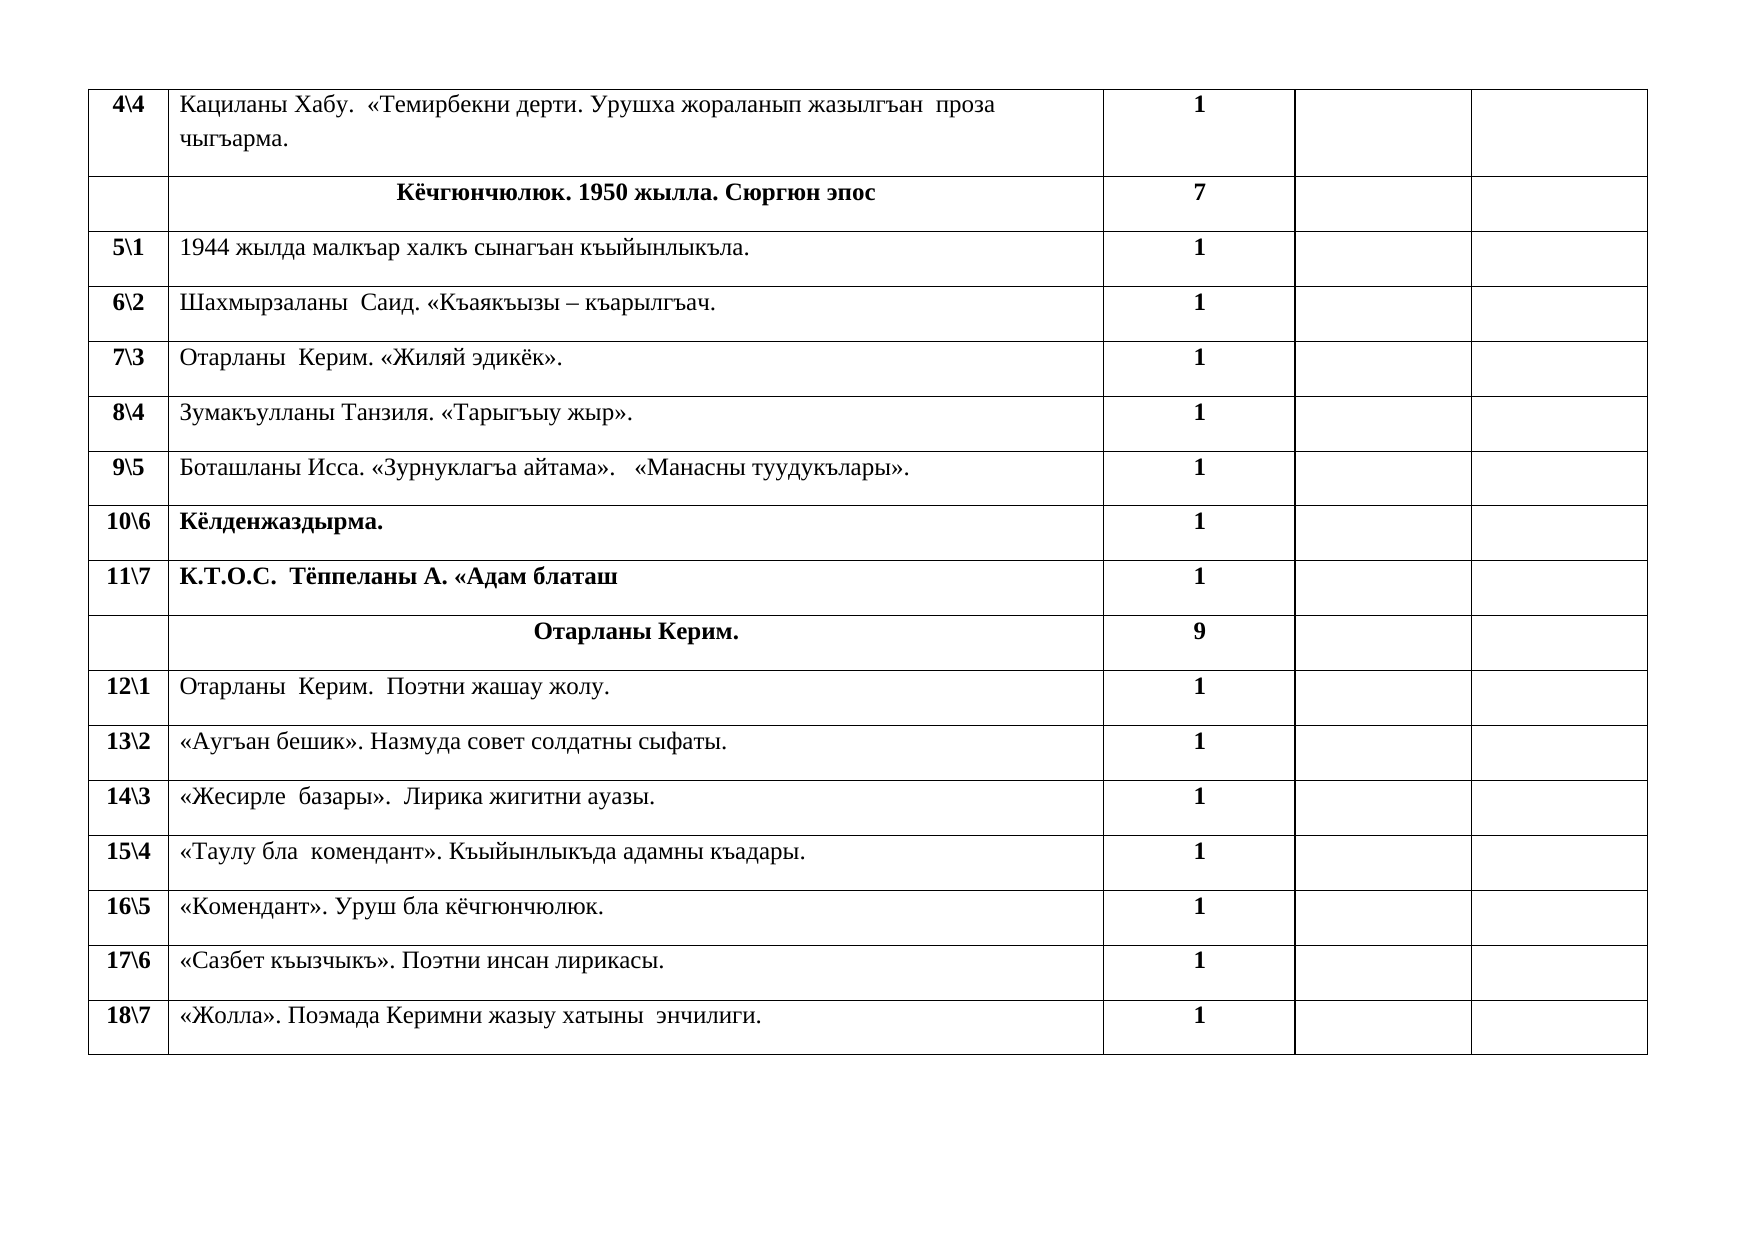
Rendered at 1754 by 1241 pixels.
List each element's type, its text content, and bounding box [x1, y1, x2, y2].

table_cell 1 [1104, 452, 1294, 505]
table_cell Отарланы Керим. [169, 616, 1103, 670]
table_cell [89, 177, 168, 231]
table_cell [1472, 781, 1647, 835]
table_cell 13\2 [89, 726, 168, 780]
table_cell [1472, 342, 1647, 396]
table_cell [1296, 506, 1471, 560]
table_cell [1472, 946, 1647, 999]
table_cell 1 [1104, 781, 1294, 835]
table_cell [1472, 616, 1647, 670]
table_cell [1472, 836, 1647, 890]
table_cell 1 [1104, 287, 1294, 341]
table_cell 1 [1104, 671, 1294, 725]
table_cell 1 [1104, 342, 1294, 396]
table_cell [1472, 1001, 1647, 1054]
table_cell 1 [1104, 90, 1294, 176]
table_cell [89, 616, 168, 670]
table_cell [1296, 946, 1471, 999]
table_cell [1472, 397, 1647, 451]
table_cell 1 [1104, 1001, 1294, 1054]
table_cell [1472, 506, 1647, 560]
table_cell Кёчгюнчюлюк. 1950 жылла. Сюргюн эпос [169, 177, 1103, 231]
table_cell [1296, 726, 1471, 780]
table_cell Боташланы Исса. «Зурнуклагъа айтама». «Манасны туудукълары». [169, 452, 1103, 505]
table_cell 4\4 [89, 90, 168, 176]
table_cell [1472, 287, 1647, 341]
table_cell 6\2 [89, 287, 168, 341]
table_cell 16\5 [89, 891, 168, 944]
table_cell «Комендант». Уруш бла кёчгюнчюлюк. [169, 891, 1103, 944]
table_cell [1472, 452, 1647, 505]
table_cell [1296, 177, 1471, 231]
table_cell [1472, 671, 1647, 725]
table_cell 14\3 [89, 781, 168, 835]
table_cell Кёлденжаздырма. [169, 506, 1103, 560]
table_cell Зумакъулланы Танзиля. «Тарыгъыу жыр». [169, 397, 1103, 451]
table_cell [1472, 726, 1647, 780]
table_cell 1 [1104, 726, 1294, 780]
table_cell 1 [1104, 232, 1294, 286]
table_cell [1472, 232, 1647, 286]
table_cell [1296, 232, 1471, 286]
table_cell 1 [1104, 836, 1294, 890]
table_cell 11\7 [89, 561, 168, 615]
table_cell Кациланы Хабу. «Темирбекни дерти. Урушха жораланып жазылгъан проза чыгъарма. [169, 90, 1103, 176]
table_cell [1296, 671, 1471, 725]
table_cell [1472, 177, 1647, 231]
table_cell 7\3 [89, 342, 168, 396]
table_cell [1472, 90, 1647, 176]
table_cell 1944 жылда малкъар халкъ сынагъан къыйынлыкъла. [169, 232, 1103, 286]
table_cell 1 [1104, 506, 1294, 560]
table_cell 1 [1104, 891, 1294, 944]
table_cell [1296, 561, 1471, 615]
table_cell 10\6 [89, 506, 168, 560]
table_cell «Жолла». Поэмада Керимни жазыу хатыны энчилиги. [169, 1001, 1103, 1054]
table_cell К.Т.О.С. Тёппеланы А. «Адам блаташ [169, 561, 1103, 615]
table_cell [1296, 781, 1471, 835]
table_cell [1296, 616, 1471, 670]
table_cell [1296, 836, 1471, 890]
table_cell [1296, 342, 1471, 396]
table_cell Отарланы Керим. Поэтни жашау жолу. [169, 671, 1103, 725]
table_cell [1296, 891, 1471, 944]
table_cell «Таулу бла комендант». Къыйынлыкъда адамны къадары. [169, 836, 1103, 890]
table_cell [1296, 90, 1471, 176]
table_cell 8\4 [89, 397, 168, 451]
table_cell [1296, 1001, 1471, 1054]
table_cell [1472, 891, 1647, 944]
table_cell [1472, 561, 1647, 615]
table_cell [1296, 287, 1471, 341]
table_cell 18\7 [89, 1001, 168, 1054]
table_cell 1 [1104, 397, 1294, 451]
table_cell 17\6 [89, 946, 168, 999]
table_cell «Аугъан бешик». Назмуда совет солдатны сыфаты. [169, 726, 1103, 780]
table_cell 1 [1104, 561, 1294, 615]
table_cell 9\5 [89, 452, 168, 505]
table_cell 15\4 [89, 836, 168, 890]
table_cell «Жесирле базары». Лирика жигитни ауазы. [169, 781, 1103, 835]
table_cell 7 [1104, 177, 1294, 231]
table_cell 12\1 [89, 671, 168, 725]
table_cell [1296, 397, 1471, 451]
table_cell 1 [1104, 946, 1294, 999]
table_cell Шахмырзаланы Саид. «Къаякъызы – къарылгъач. [169, 287, 1103, 341]
table_cell 9 [1104, 616, 1294, 670]
table_cell 5\1 [89, 232, 168, 286]
table_cell «Сазбет къызчыкъ». Поэтни инсан лирикасы. [169, 946, 1103, 999]
table_cell [1296, 452, 1471, 505]
table_cell Отарланы Керим. «Жиляй эдикёк». [169, 342, 1103, 396]
